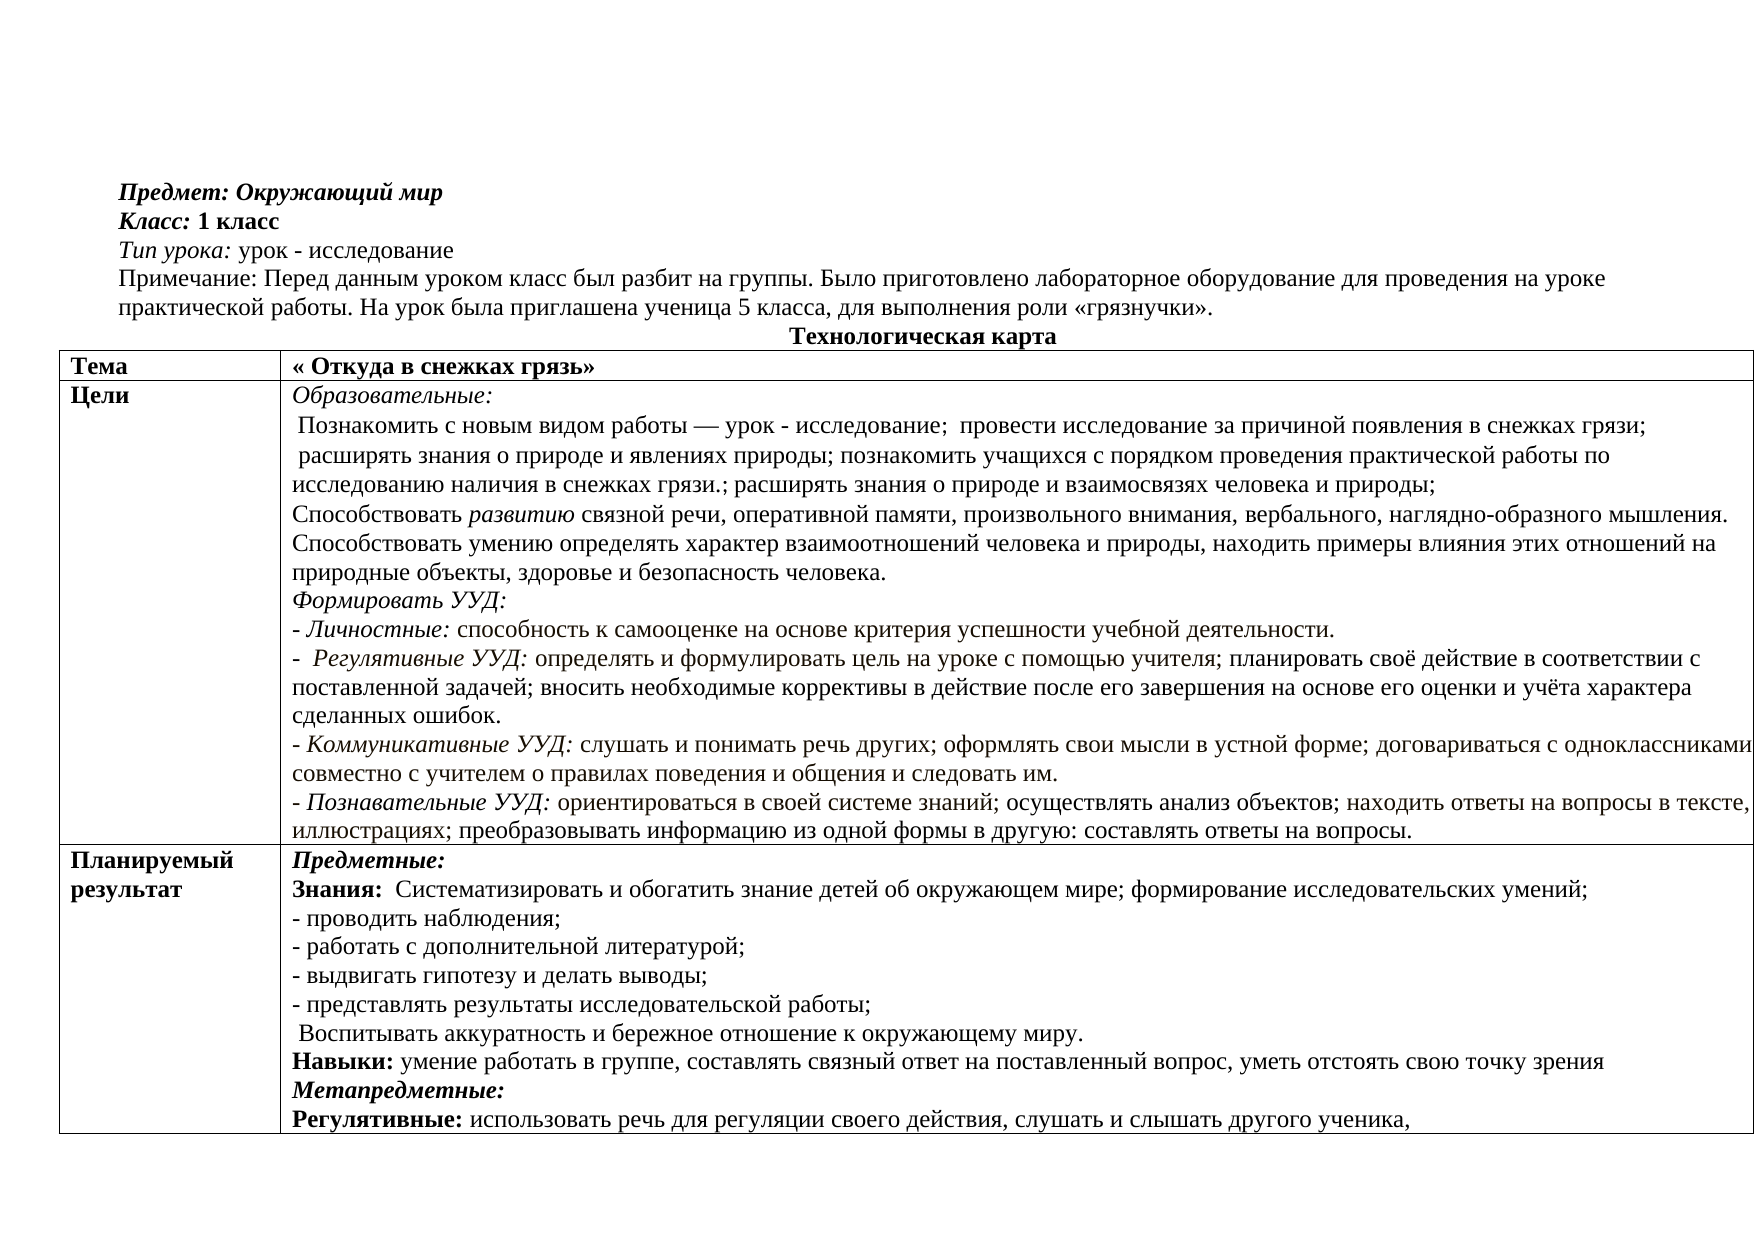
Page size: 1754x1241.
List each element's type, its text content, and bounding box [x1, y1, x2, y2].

text Класс: 1 класс [118, 206, 1728, 235]
table_cell Образовательные: Познакомить с новым видом работы — урок - исследование; провести исследование за причиной появления в снежках грязи; расширять знания о природе и явлениях природы; познакомить учащихся с порядком проведения практической работы по исследованию наличия в снежках грязи.; расширять знания о природе и взаимосвязях человека и природы; Способствовать развитию связной речи, оперативной памяти, произвольного внимания, вербального, наглядно-образного мышления. Способствовать умению определять характер взаимоотношений человека и природы, находить примеры влияния этих отношений на природные объекты, здоровье и безопасность человека. Формировать УУД: - Личностные: способность к самооценке на основе критерия успешности учебной деятельности. - Регулятивные УУД: определять и формулировать цель на уроке с помощью учителя; планировать своё действие в соответствии с поставленной задачей; вносить необходимые коррективы в действие после его завершения на основе его оценки и учёта характера сделанных ошибок. - Коммуникативные УУД: слушать и понимать речь других; оформлять свои мысли в устной форме; договариваться с одноклассниками совместно с учителем о правилах поведения и общения и следовать им. - Познавательные УУД: ориентироваться в своей системе знаний; осуществлять анализ объектов; находить ответы на вопросы в тексте, иллюстрациях; преобразовывать информацию из одной формы в другую: составлять ответы на вопросы. [281, 381, 1753, 844]
table_header Тема [60, 351, 280, 379]
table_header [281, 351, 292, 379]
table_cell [281, 845, 1753, 1133]
text Предмет: Окружающий мир [118, 177, 1728, 206]
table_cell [60, 845, 280, 1133]
text Тип урока: урок - исследование [118, 235, 1728, 263]
text Технологическая карта [118, 321, 1728, 350]
table_cell Цели [60, 381, 280, 844]
text Примечание: Перед данным уроком класс был разбит на группы. Было приготовлено лабораторное оборудование для проведения на уроке практической работы. На урок была приглашена ученица 5 класса, для выполнения роли «грязнучки». [118, 263, 1728, 321]
